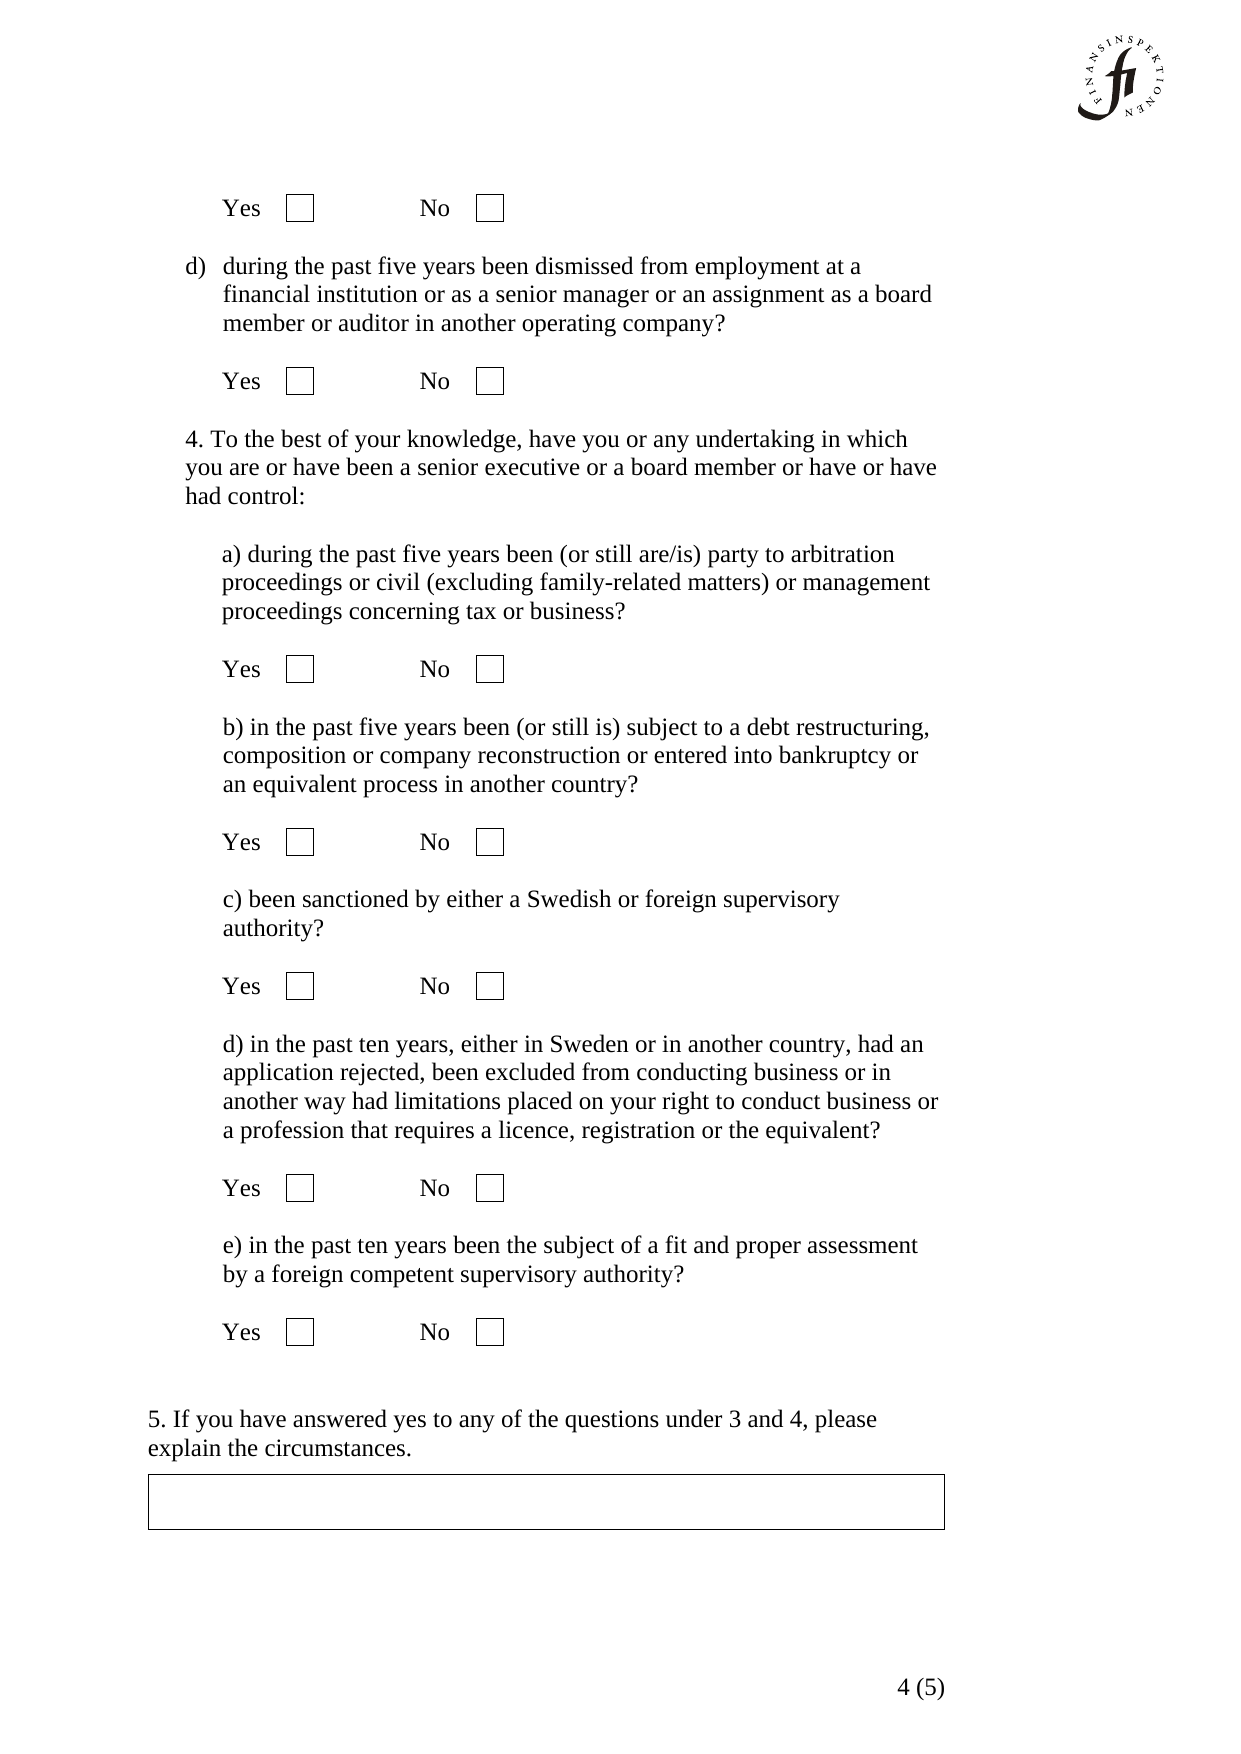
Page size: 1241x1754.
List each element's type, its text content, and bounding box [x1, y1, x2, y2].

text Yes No [222, 1317, 945, 1346]
text Yes No [222, 366, 945, 395]
table_header [149, 1475, 944, 1529]
text Yes No [222, 654, 945, 683]
list during the past five years been dismissed from employment at a financial institution or as a senior manager or an assignment as a board member or auditor in another operating company? [185, 251, 945, 337]
text Yes No [222, 193, 945, 222]
text a) during the past five years been (or still are/is) party to arbitration proceedings or civil (excluding family-related matters) or management proceedings concerning tax or business? [222, 539, 945, 625]
text Yes No [222, 1172, 945, 1202]
list c) been sanctioned by either a Swedish or foreign supervisory authority? [223, 884, 945, 942]
text Yes No [222, 827, 945, 856]
text 5. If you have answered yes to any of the questions under 3 and 4, please explain the circumstances. [148, 1403, 945, 1462]
list b) in the past five years been (or still is) subject to a debt restructuring, composition or company reconstruction or entered into bankruptcy or an equivalent process in another country? [223, 712, 945, 798]
text 4. To the best of your knowledge, have you or any undertaking in which you are or have been a senior executive or a board member or have or have had control: [185, 424, 945, 539]
text Yes No [222, 971, 945, 1000]
list d) in the past ten years, either in Sweden or in another country, had an application rejected, been excluded from conducting business or in another way had limitations placed on your right to conduct business or a profession that requires a licence, registration or the equivalent? [223, 1029, 945, 1144]
list e) in the past ten years been the subject of a fit and proper assessment by a foreign competent supervisory authority? [223, 1230, 945, 1288]
